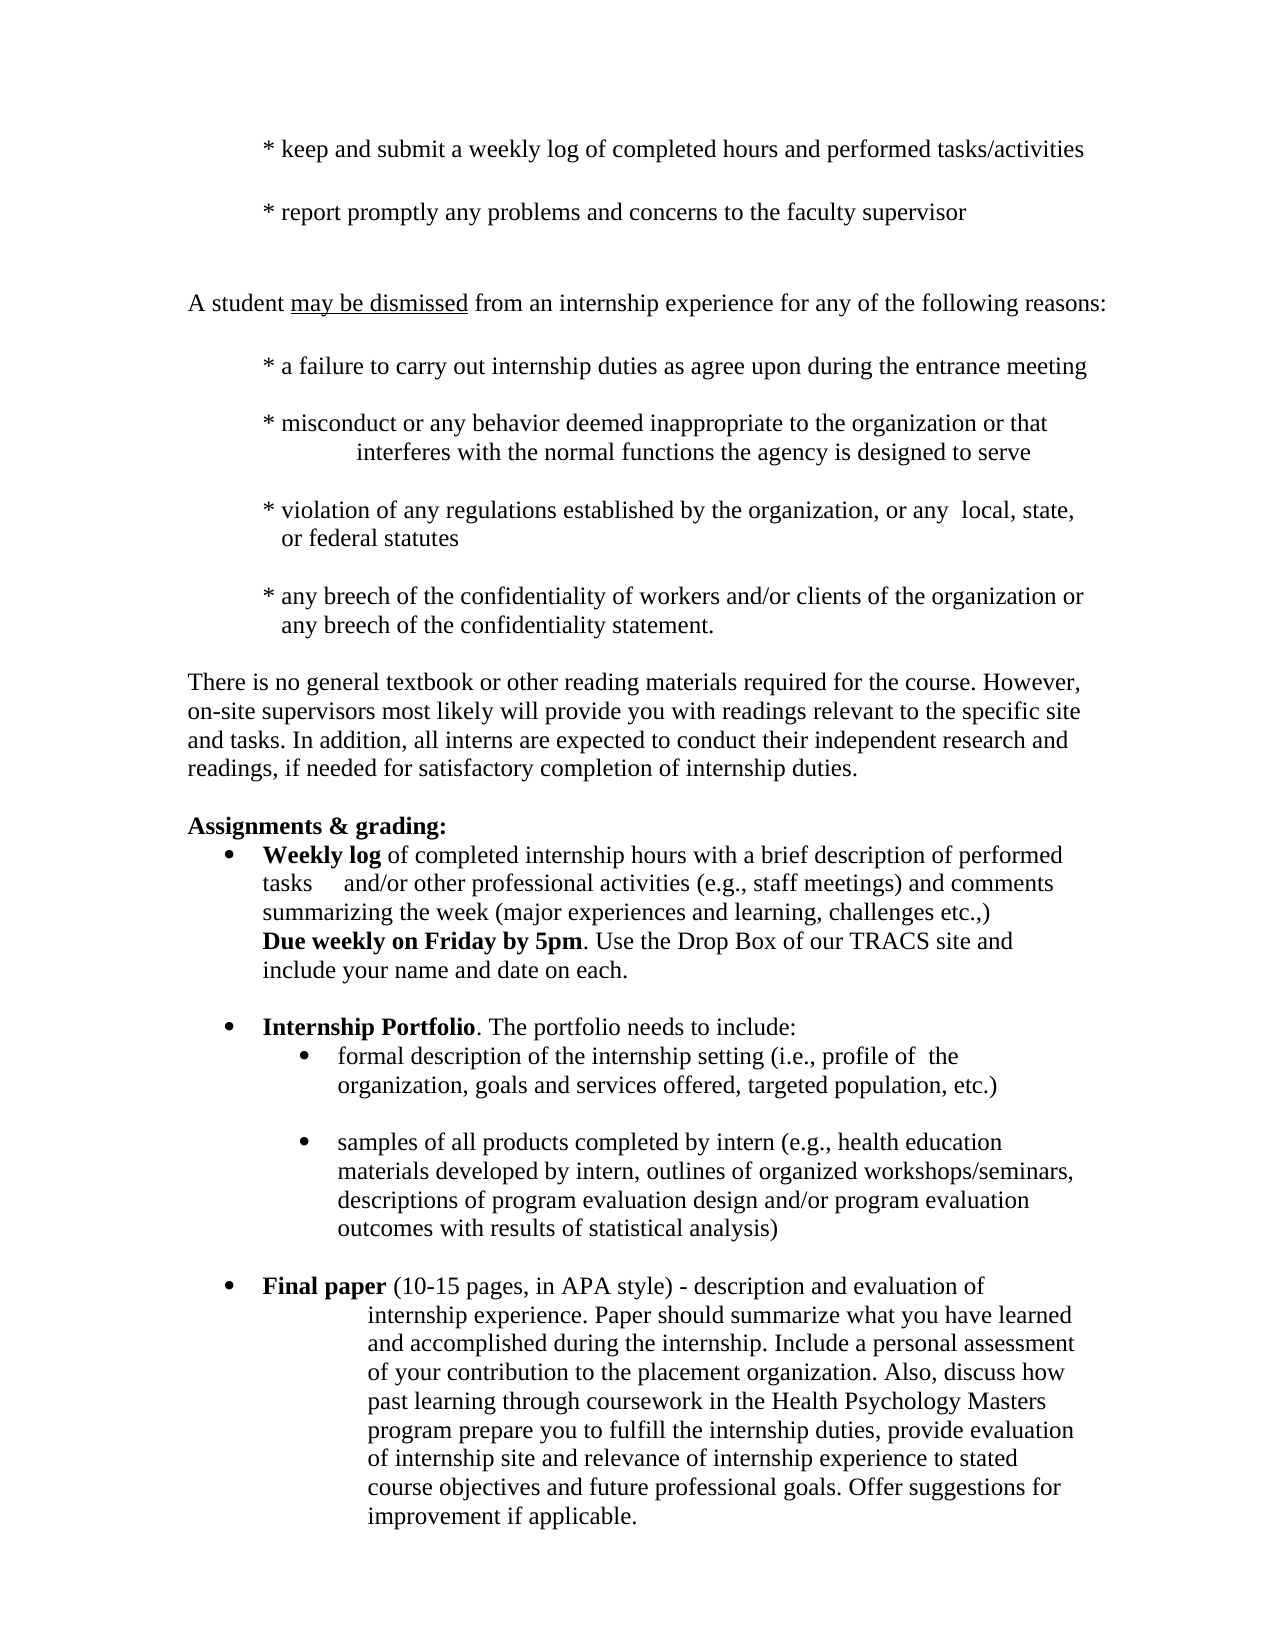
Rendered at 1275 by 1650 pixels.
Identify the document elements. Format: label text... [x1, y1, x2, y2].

text outcomes with results of statistical analysis) [300, 1213, 1087, 1242]
text * keep and submit a weekly log of completed hours and performed tasks/activities [187, 134, 1087, 162]
text There is no general textbook or other reading materials required for the course. However, on-site supervisors most likely will provide you with readings relevant to the specific site and tasks. In addition, all interns are expected to conduct their independent research and readings, if needed for satisfactory completion of internship duties. [187, 667, 1087, 782]
text descriptions of program evaluation design and/or program evaluation [300, 1185, 1087, 1213]
list Weekly log of completed internship hours with a brief description of performed tasks and/or other professional activities (e.g., staff meetings) and comments summarizing the week (major experiences and learning, challenges etc.,) [225, 840, 1087, 926]
text Due weekly on Friday by 5pm. Use the Drop Box of our TRACS site and [187, 926, 1087, 955]
text Assignments & grading: [187, 811, 1087, 840]
text materials developed by intern, outlines of organized workshops/seminars, [300, 1156, 1087, 1185]
text * violation of any regulations established by the organization, or any local, state, or federal statutes [187, 495, 1087, 552]
list Internship Portfolio. The portfolio needs to include: [225, 1012, 1087, 1041]
text A student may be dismissed from an internship experience for any of the following reasons: [187, 288, 1181, 317]
list Final paper (10-15 pages, in APA style) - description and evaluation of internship experience. Paper should summarize what you have learned and accomplished during the internship. Include a personal assessment of your contribution to the placement organization. Also, discuss how past learning through coursework in the Health Psychology Masters program prepare you to fulfill the internship duties, provide evaluation of internship site and relevance of internship experience to stated course objectives and future professional goals. Offer suggestions for improvement if applicable. [225, 1271, 1087, 1530]
list formal description of the internship setting (i.e., profile of the [300, 1041, 1087, 1070]
text include your name and date on each. [187, 955, 1087, 983]
text * misconduct or any behavior deemed inappropriate to the organization or that interferes with the normal functions the agency is designed to serve [187, 408, 1087, 466]
text * any breech of the confidentiality of workers and/or clients of the organization or any breech of the confidentiality statement. [187, 581, 1087, 638]
text * report promptly any problems and concerns to the faculty supervisor [187, 197, 1087, 225]
text * a failure to carry out internship duties as agree upon during the entrance meeting [187, 351, 1087, 380]
text organization, goals and services offered, targeted population, etc.) [300, 1070, 1087, 1098]
list samples of all products completed by intern (e.g., health education [300, 1127, 1087, 1156]
